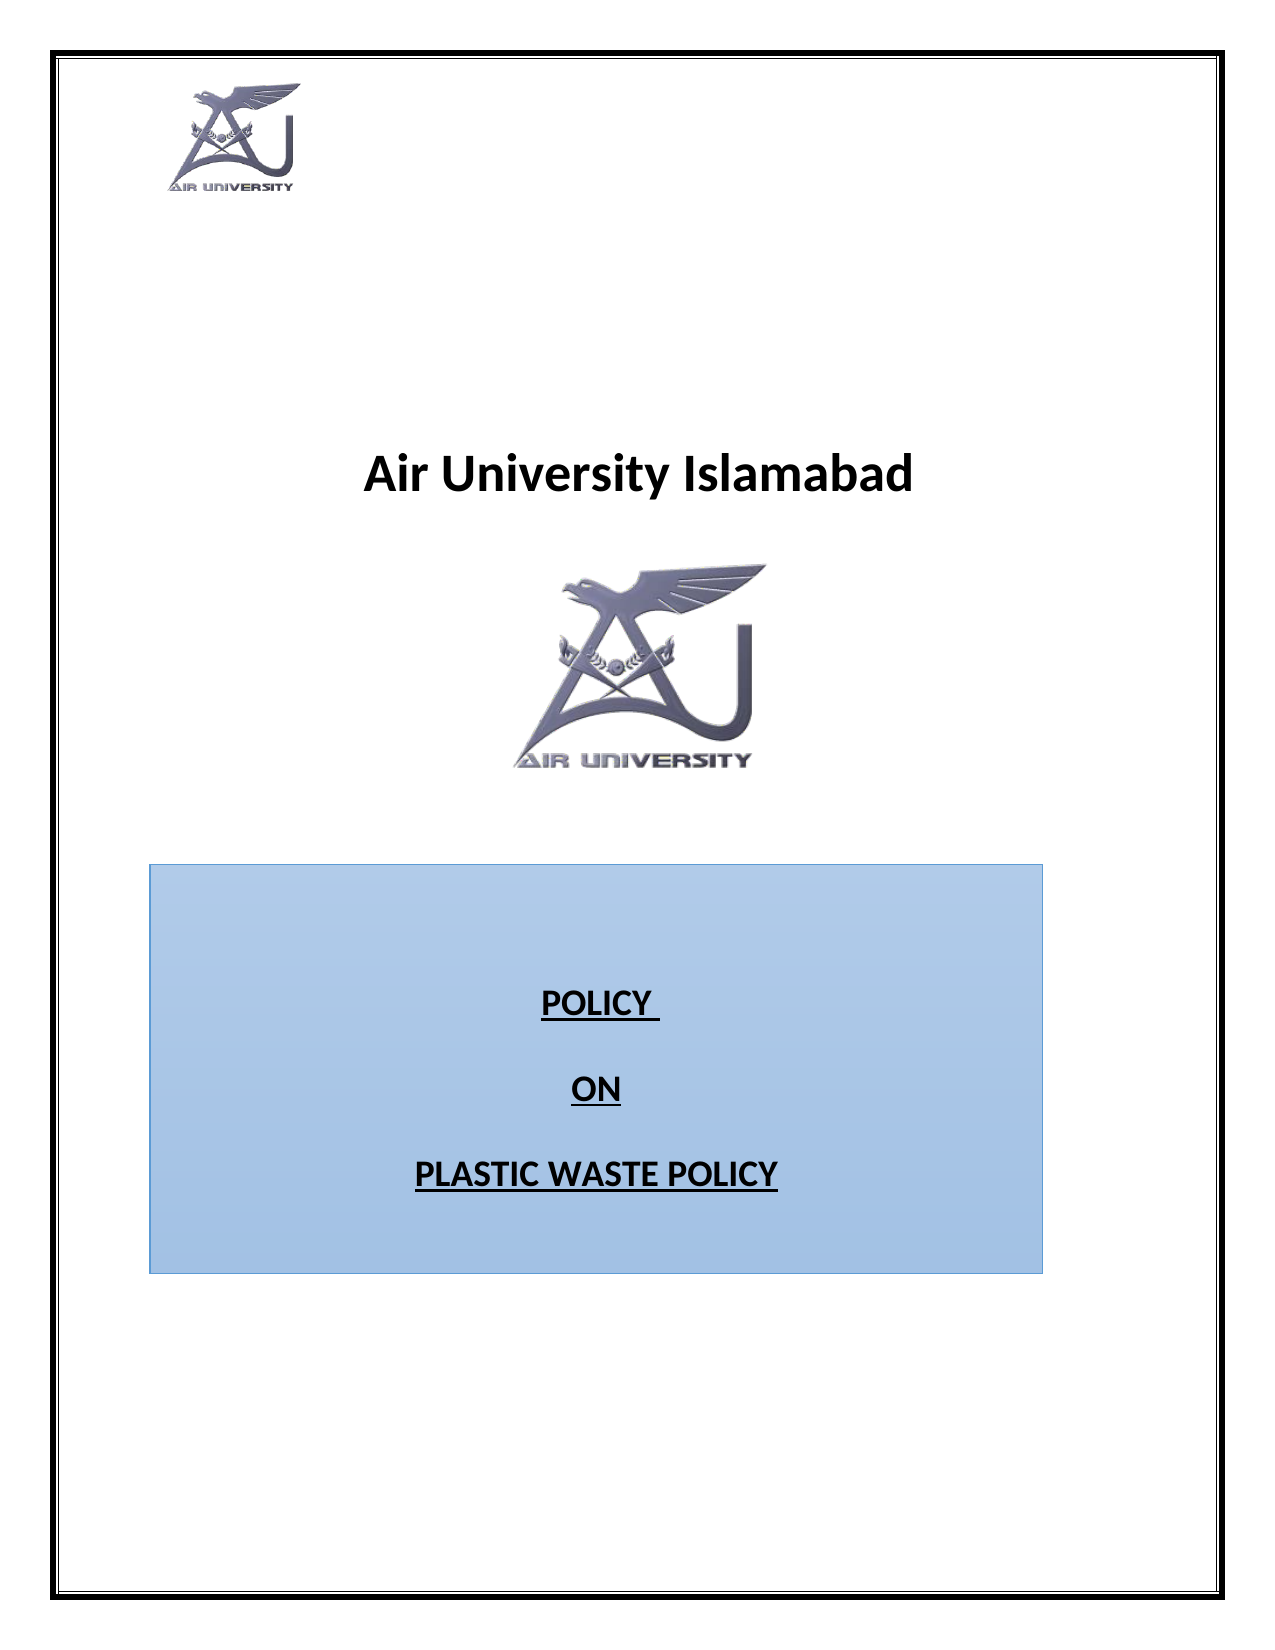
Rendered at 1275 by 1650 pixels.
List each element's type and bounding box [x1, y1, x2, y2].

picture [150, 75, 315, 198]
picture [481, 548, 794, 781]
